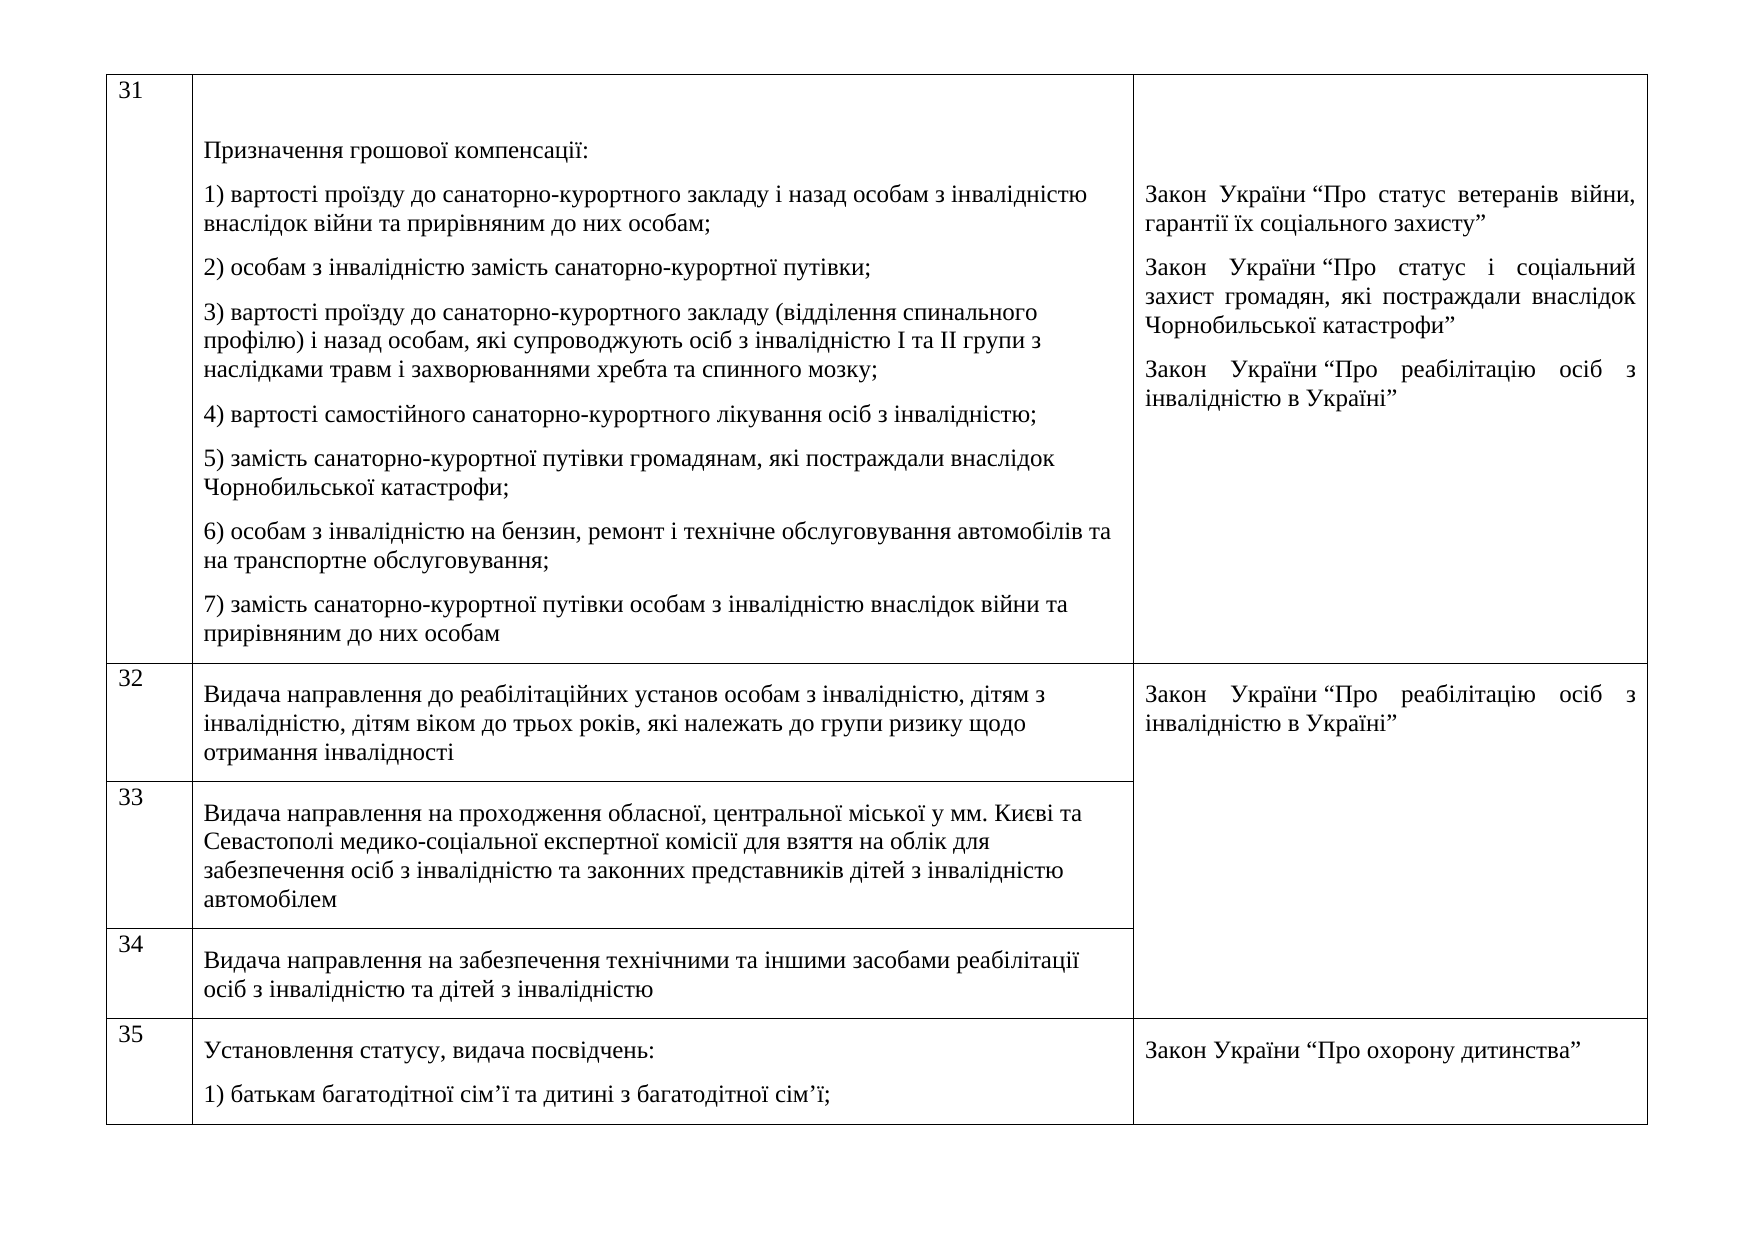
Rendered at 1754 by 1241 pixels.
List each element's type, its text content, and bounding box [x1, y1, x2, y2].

table_cell Видача направлення до реабілітаційних установ особам з інвалідністю, дітям з інвалідністю, дітям віком до трьох років, які належать до групи ризику щодо отримання інвалідності [193, 664, 1133, 781]
table_cell Закон України “Про реабілітацію осіб з інвалідністю в Україні” [1134, 664, 1647, 1018]
table_cell 31 [107, 75, 192, 662]
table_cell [1134, 75, 1647, 662]
table_cell 34 [107, 929, 192, 1018]
table_cell Видача направлення на проходження обласної, центральної міської у мм. Києві та Севастополі медико-соціальної експертної комісії для взяття на облік для забезпечення осіб з інвалідністю та законних представників дітей з інвалідністю автомобілем [193, 782, 1133, 928]
table_cell 35 [107, 1019, 192, 1123]
table_cell 32 [107, 664, 192, 781]
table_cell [193, 75, 1133, 662]
table_cell Установлення статусу, видача посвідчень: 1) батькам багатодітної сім’ї та дитині з багатодітної сім’ї; [193, 1019, 1133, 1123]
table_cell Закон України “Про охорону дитинства” [1134, 1019, 1647, 1123]
table_cell 33 [107, 782, 192, 928]
table_cell Видача направлення на забезпечення технічними та іншими засобами реабілітації осіб з інвалідністю та дітей з інвалідністю [193, 929, 1133, 1018]
